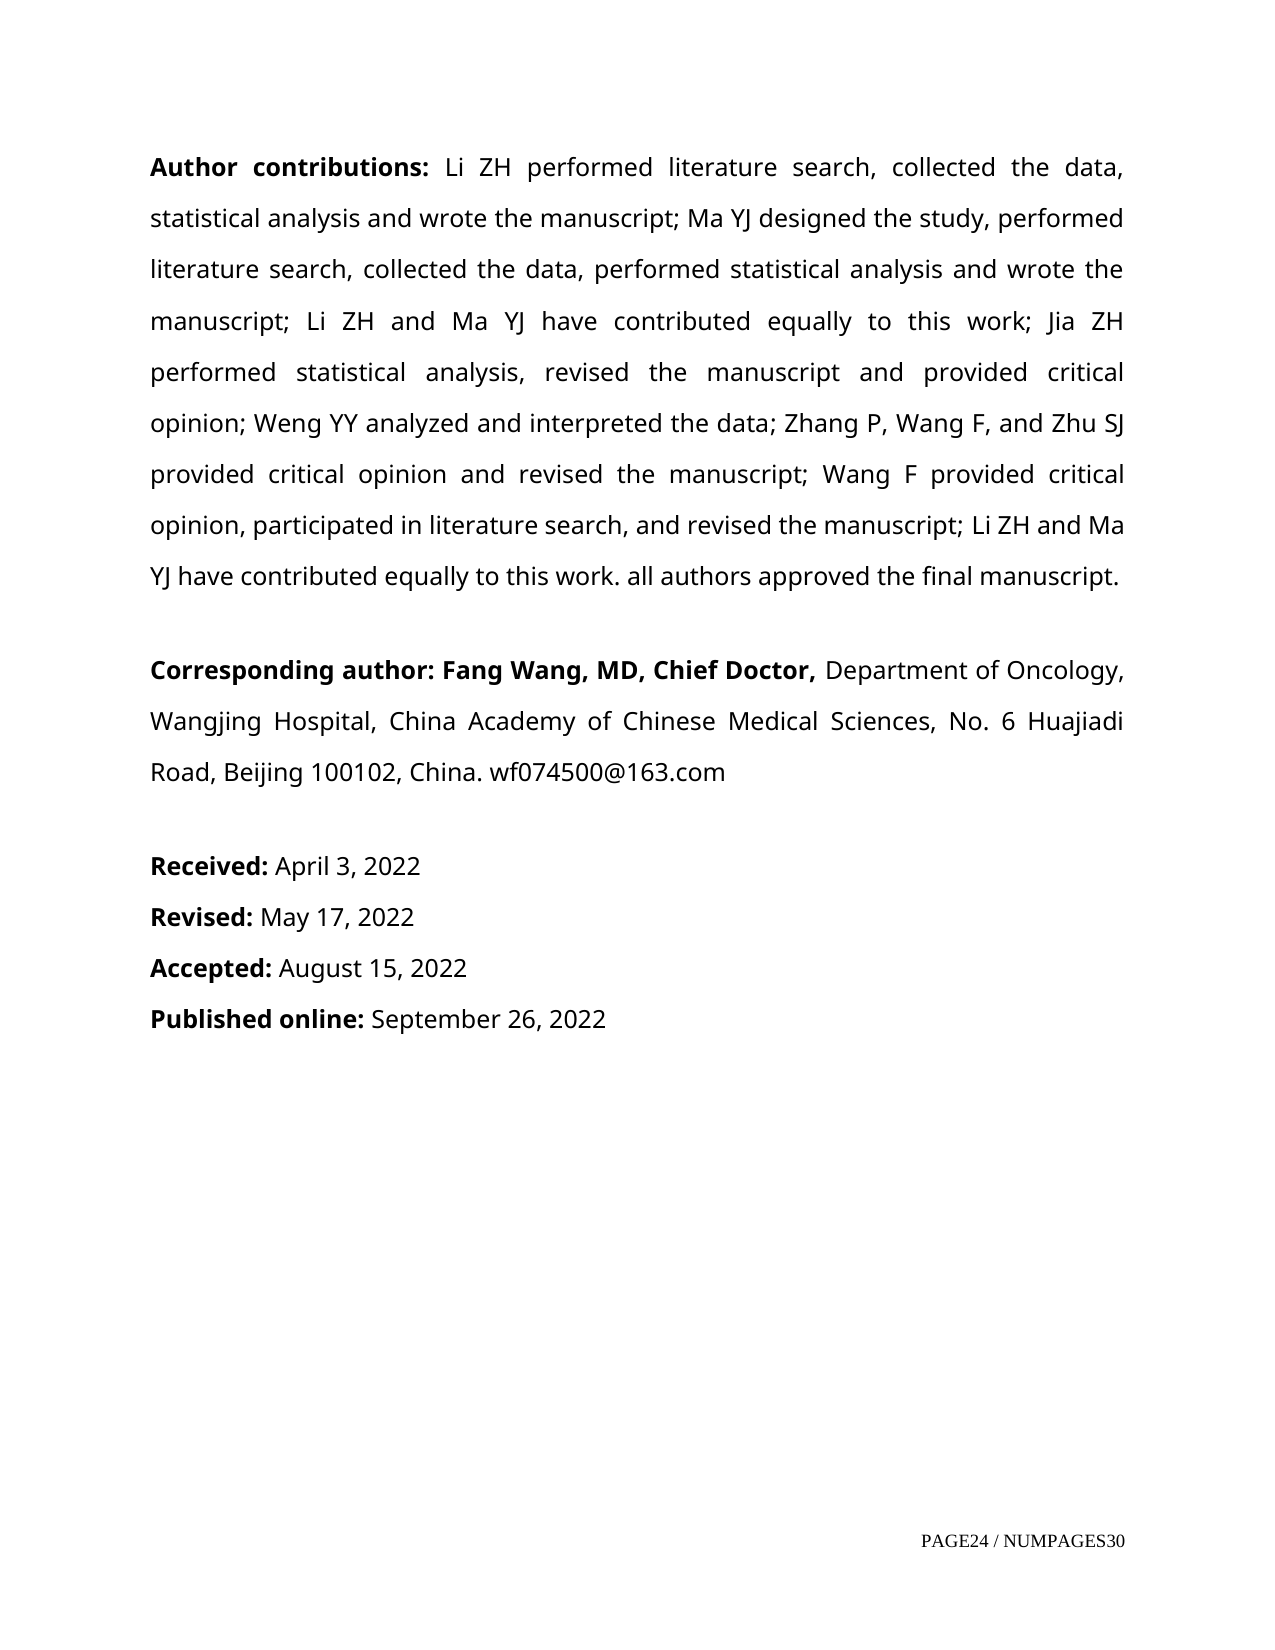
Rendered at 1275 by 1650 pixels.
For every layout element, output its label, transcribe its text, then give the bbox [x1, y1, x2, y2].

text Revised: May 17, 2022 [150, 900, 1125, 934]
text Published online: September 26, 2022 [150, 1002, 1125, 1036]
text Author contributions: Li ZH performed literature search, collected the data, statistical analysis and wrote the manuscript; Ma YJ designed the study, performed literature search, collected the data, performed statistical analysis and wrote the manuscript; Li ZH and Ma YJ have contributed equally to this work; Jia ZH performed statistical analysis, revised the manuscript and provided critical opinion; Weng YY analyzed and interpreted the data; Zhang P, Wang F, and Zhu SJ provided critical opinion and revised the manuscript; Wang F provided critical opinion, participated in literature search, and revised the manuscript; Li ZH and Ma YJ have contributed equally to this work. all authors approved the final manuscript. [150, 150, 1125, 592]
text Corresponding author: Fang Wang, MD, Chief Doctor, Department of Oncology, Wangjing Hospital, China Academy of Chinese Medical Sciences, No. 6 Huajiadi Road, Beijing 100102, China. wf074500@163.com [150, 652, 1125, 789]
text Received: April 3, 2022 [150, 849, 1125, 883]
text Accepted: August 15, 2022 [150, 951, 1125, 985]
